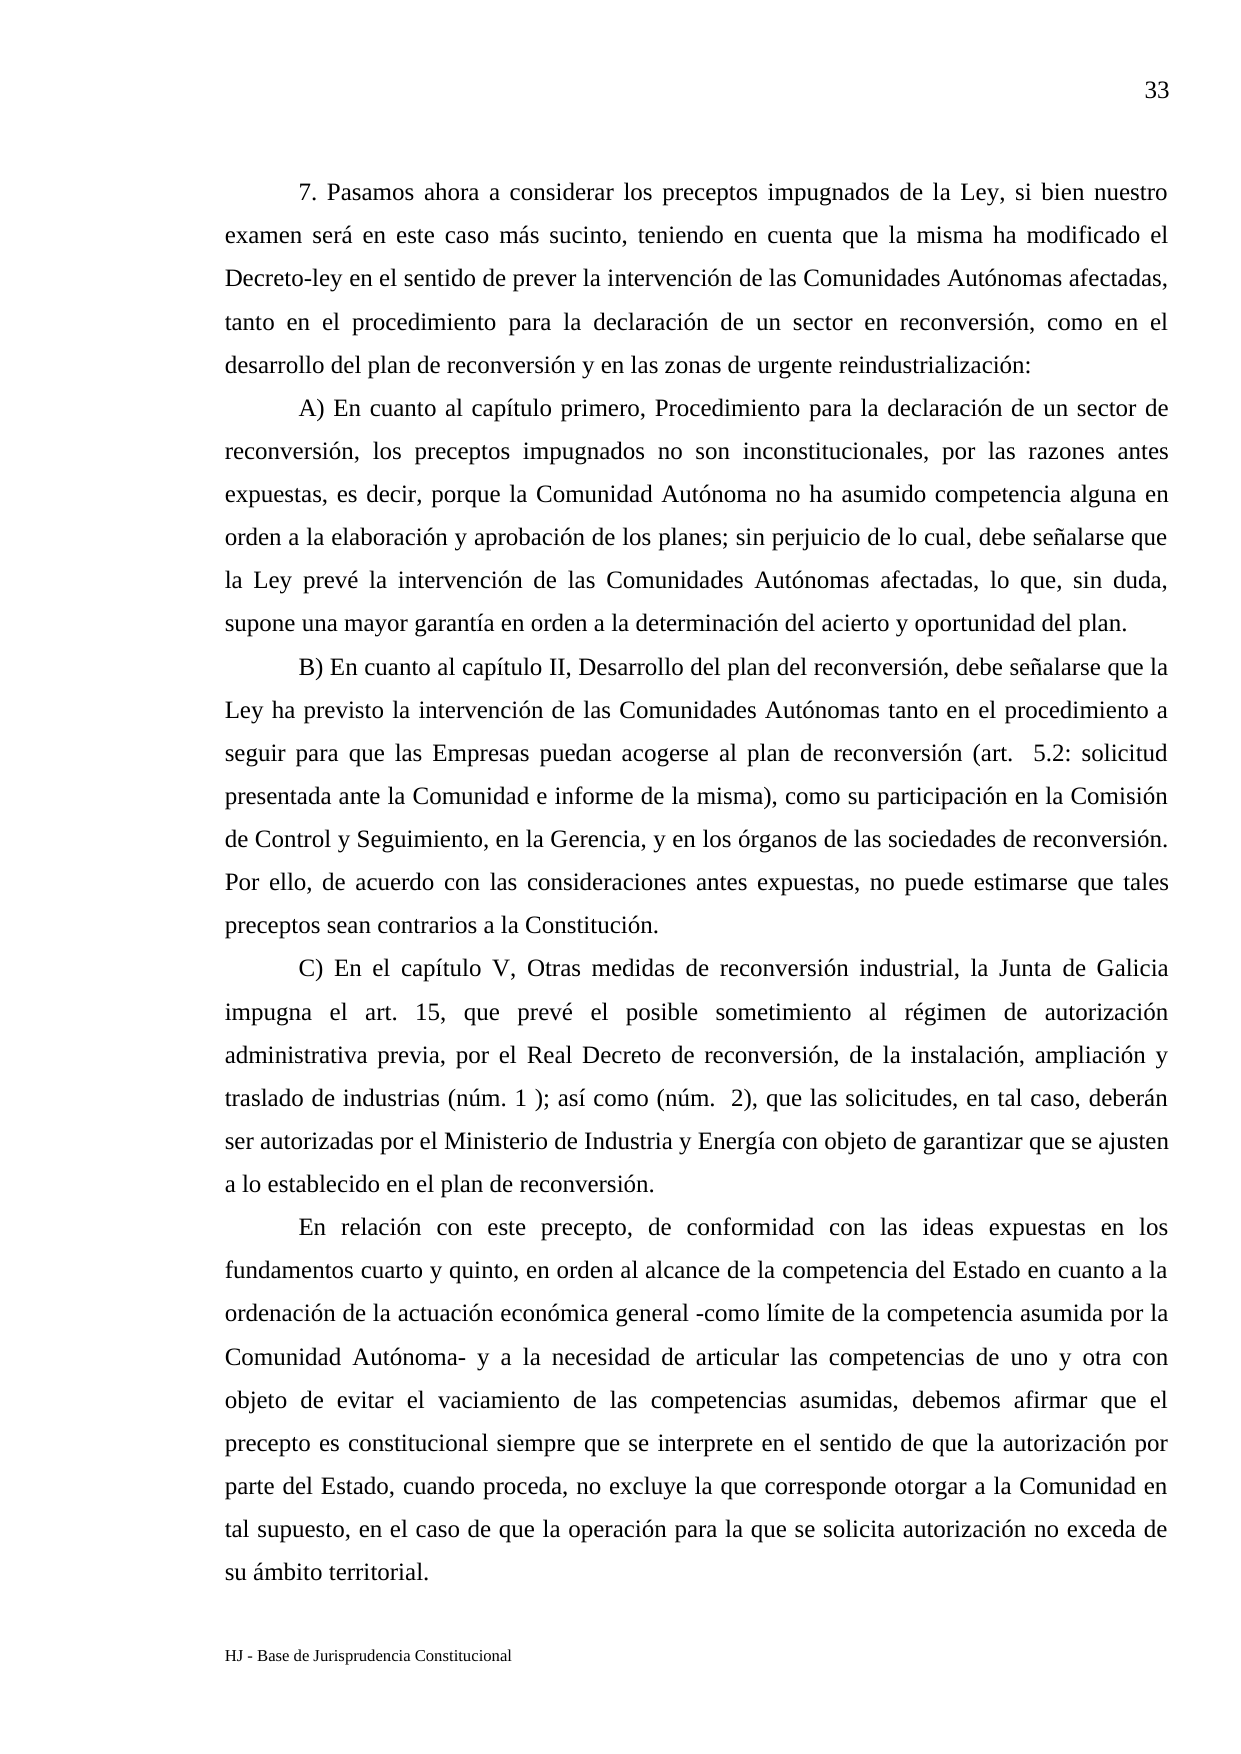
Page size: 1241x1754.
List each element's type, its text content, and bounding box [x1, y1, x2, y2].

text B) En cuanto al capítulo II, Desarrollo del plan del reconversión, debe señalarse que la Ley ha previsto la intervención de las Comunidades Autónomas tanto en el procedimiento a seguir para que las Empresas puedan acogerse al plan de reconversión (art. 5.2: solicitud presentada ante la Comunidad e informe de la misma), como su participación en la Comisión de Control y Seguimiento, en la Gerencia, y en los órganos de las sociedades de reconversión. Por ello, de acuerdo con las consideraciones antes expuestas, no puede estimarse que tales preceptos sean contrarios a la Constitución. [224, 652, 1169, 939]
text 7. Pasamos ahora a considerar los preceptos impugnados de la Ley, si bien nuestro examen será en este caso más sucinto, teniendo en cuenta que la misma ha modificado el Decreto-ley en el sentido de prever la intervención de las Comunidades Autónomas afectadas, tanto en el procedimiento para la declaración de un sector en reconversión, como en el desarrollo del plan de reconversión y en las zonas de urgente reindustrialización: [224, 177, 1169, 378]
text En relación con este precepto, de conformidad con las ideas expuestas en los fundamentos cuarto y quinto, en orden al alcance de la competencia del Estado en cuanto a la ordenación de la actuación económica general -como límite de la competencia asumida por la Comunidad Autónoma- y a la necesidad de articular las competencias de uno y otra con objeto de evitar el vaciamiento de las competencias asumidas, debemos afirmar que el precepto es constitucional siempre que se interprete en el sentido de que la autorización por parte del Estado, cuando proceda, no excluye la que corresponde otorgar a la Comunidad en tal supuesto, en el caso de que la operación para la que se solicita autorización no exceda de su ámbito territorial. [224, 1212, 1169, 1586]
text C) En el capítulo V, Otras medidas de reconversión industrial, la Junta de Galicia impugna el art. 15, que prevé el posible sometimiento al régimen de autorización administrativa previa, por el Real Decreto de reconversión, de la instalación, ampliación y traslado de industrias (núm. 1 ); así como (núm. 2), que las solicitudes, en tal caso, deberán ser autorizadas por el Ministerio de Industria y Energía con objeto de garantizar que se ajusten a lo establecido en el plan de reconversión. [224, 953, 1169, 1198]
text A) En cuanto al capítulo primero, Procedimiento para la declaración de un sector de reconversión, los preceptos impugnados no son inconstitucionales, por las razones antes expuestas, es decir, porque la Comunidad Autónoma no ha asumido competencia alguna en orden a la elaboración y aprobación de los planes; sin perjuicio de lo cual, debe señalarse que la Ley prevé la intervención de las Comunidades Autónomas afectadas, lo que, sin duda, supone una mayor garantía en orden a la determinación del acierto y oportunidad del plan. [224, 393, 1169, 637]
